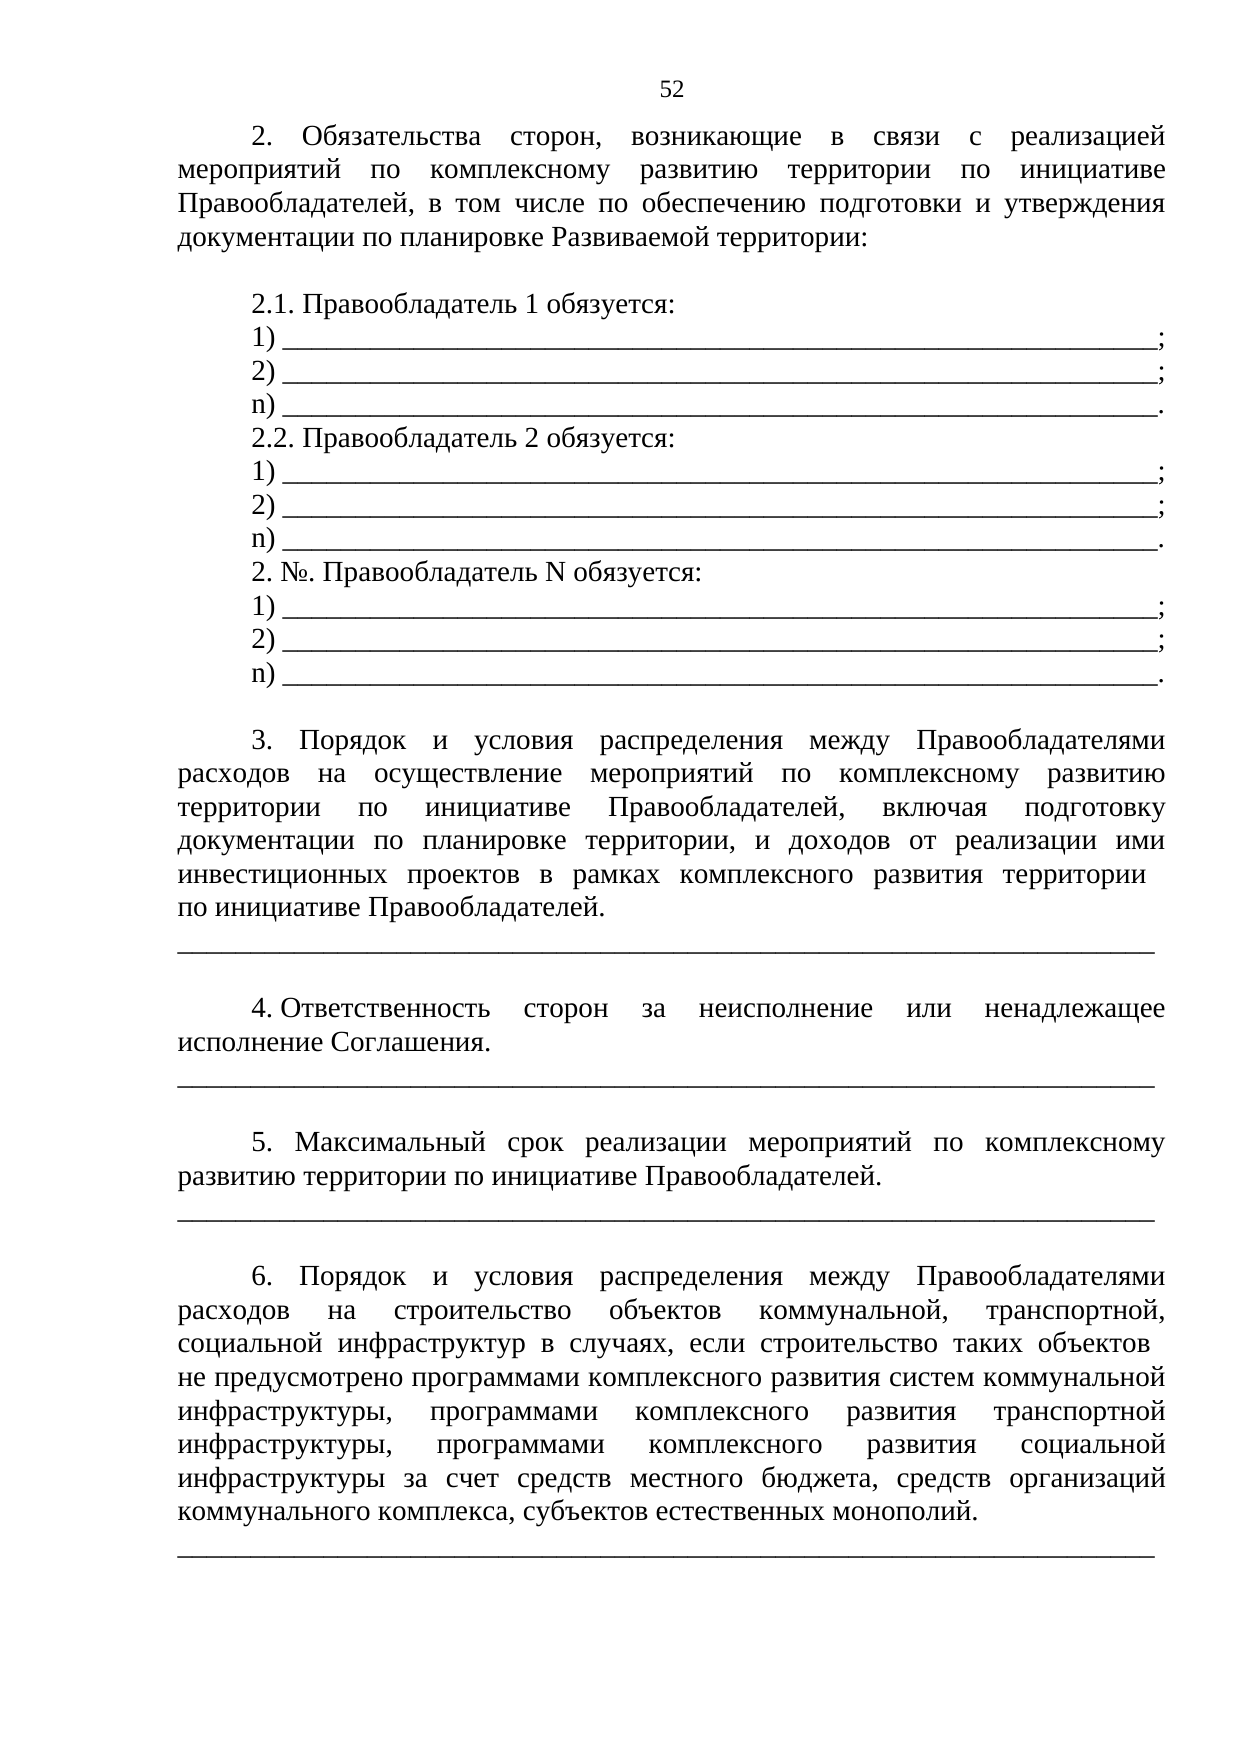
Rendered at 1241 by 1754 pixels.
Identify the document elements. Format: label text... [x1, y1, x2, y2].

text n) ____________________________________________________________. [177, 655, 1166, 688]
text n) ____________________________________________________________. [177, 386, 1166, 420]
text 2) ____________________________________________________________; [177, 487, 1166, 521]
text 2) ____________________________________________________________; [177, 353, 1166, 386]
text 6. Порядок и условия распределения между Правообладателями расходов на строительство объектов коммунальной, транспортной, социальной инфраструктур в случаях, если строительство таких объектов не предусмотрено программами комплексного развития систем коммунальной инфраструктуры, программами комплексного развития транспортной инфраструктуры, программами комплексного развития социальной инфраструктуры за счет средств местного бюджета, средств организаций коммунального комплекса, субъектов естественных монополий. [177, 1258, 1166, 1527]
text 2.1. Правообладатель 1 обязуется: [177, 286, 1166, 319]
text 3. Порядок и условия распределения между Правообладателями расходов на осуществление мероприятий по комплексному развитию территории по инициативе Правообладателей, включая подготовку документации по планировке территории, и доходов от реализации ими инвестиционных проектов в рамках комплексного развития территории по инициативе Правообладателей. [177, 722, 1166, 923]
text 4. Ответственность сторон за неисполнение или ненадлежащее исполнение Соглашения. [177, 990, 1166, 1057]
text 1) ____________________________________________________________; [177, 588, 1166, 621]
text 1) ____________________________________________________________; [177, 453, 1166, 487]
text 2. Обязательства сторон, возникающие в связи с реализацией мероприятий по комплексному развитию территории по инициативе Правообладателей, в том числе по обеспечению подготовки и утверждения документации по планировке Развиваемой территории: [177, 118, 1166, 252]
text 2. №. Правообладатель N обязуется: [177, 554, 1166, 588]
text 2.2. Правообладатель 2 обязуется: [177, 420, 1166, 453]
text 1) ____________________________________________________________; [177, 319, 1166, 353]
text 2) ____________________________________________________________; [177, 621, 1166, 655]
text ___________________________________________________________________ [177, 1057, 1166, 1091]
text ___________________________________________________________________ [177, 923, 1166, 957]
text n) ____________________________________________________________. [177, 521, 1166, 554]
text 5. Максимальный срок реализации мероприятий по комплексному развитию территории по инициативе Правообладателей. [177, 1124, 1166, 1191]
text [177, 1527, 1166, 1560]
text ___________________________________________________________________ [177, 1191, 1166, 1225]
